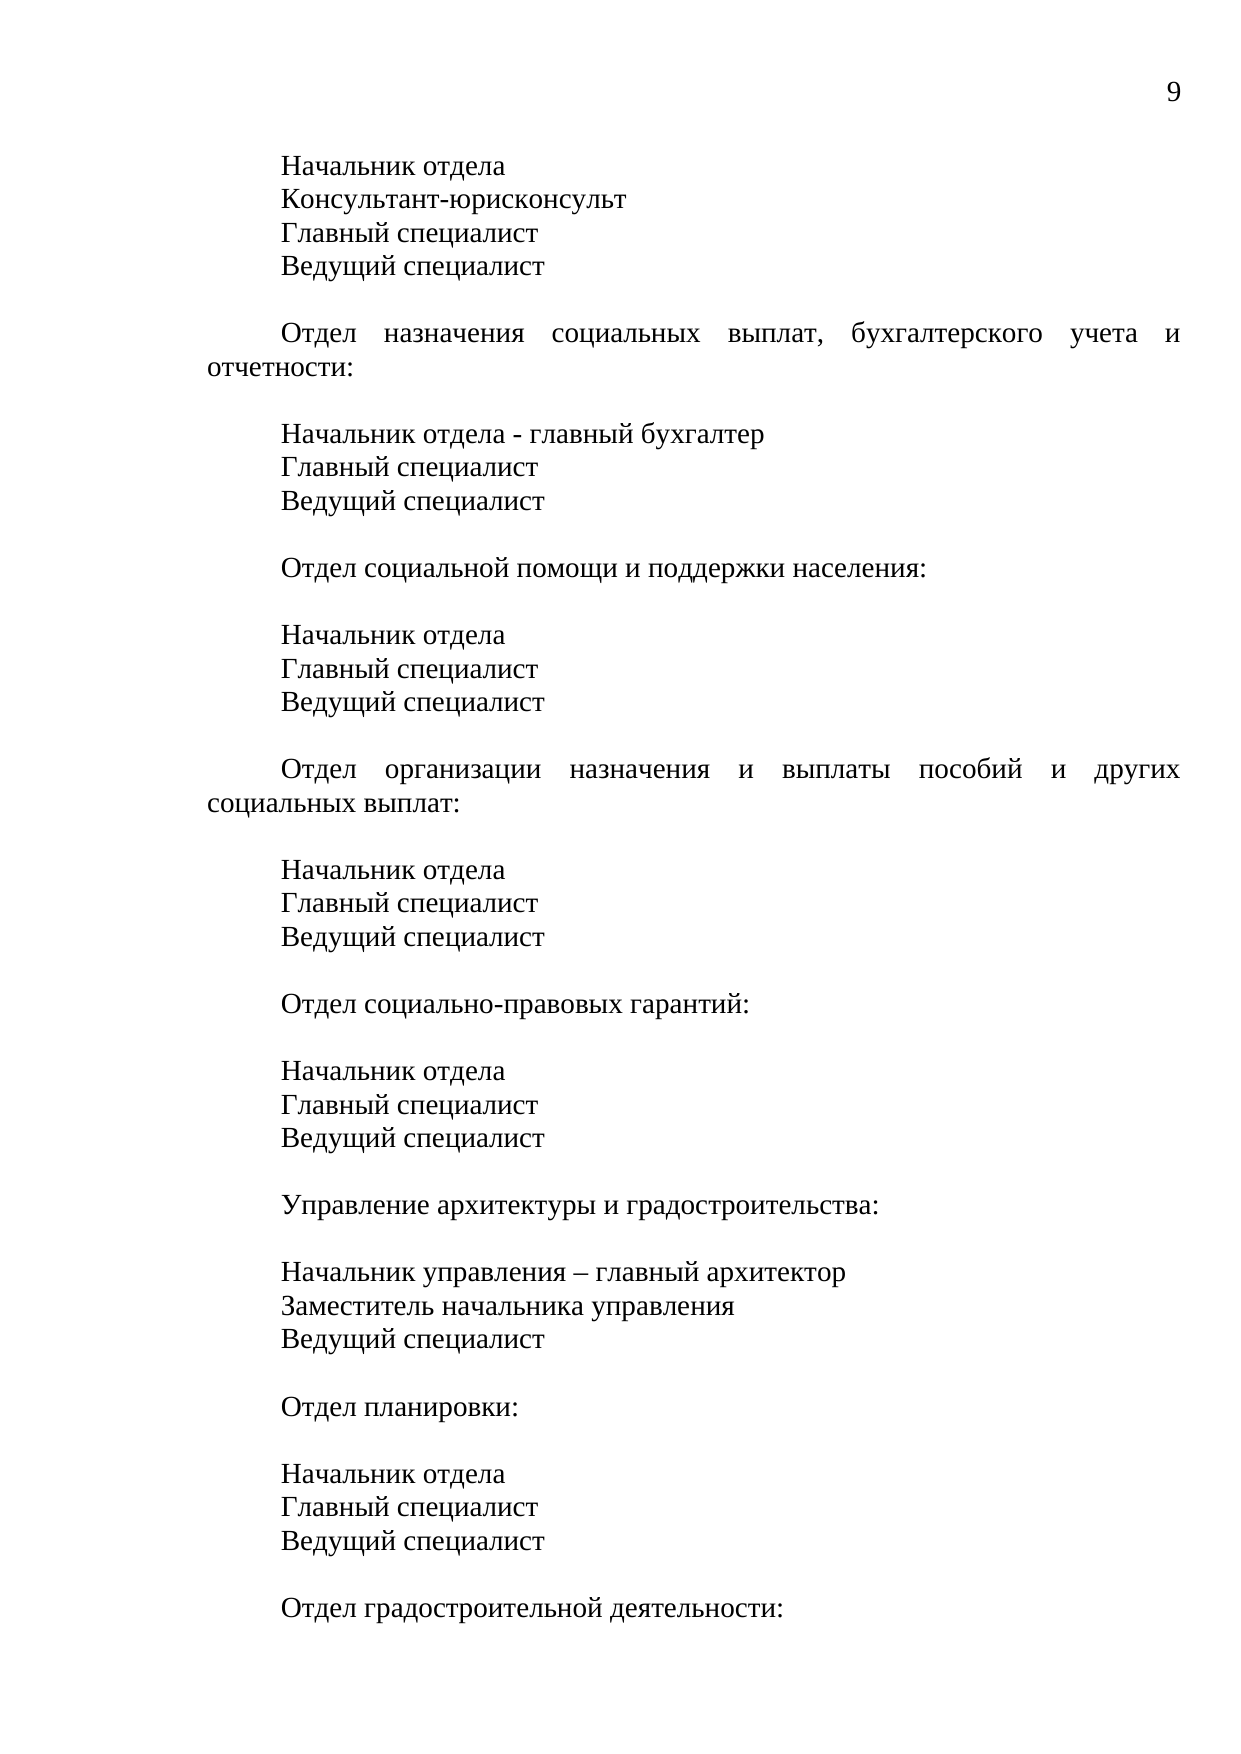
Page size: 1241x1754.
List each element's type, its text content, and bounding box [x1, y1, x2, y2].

text Ведущий специалист [207, 684, 1181, 718]
text Ведущий специалист [207, 919, 1181, 953]
text Начальник отдела [207, 1456, 1181, 1489]
text Ведущий специалист [207, 1523, 1181, 1556]
text Отдел назначения социальных выплат, бухгалтерского учета и отчетности: [207, 315, 1181, 382]
text Главный специалист [207, 449, 1181, 483]
text Отдел социальной помощи и поддержки населения: [207, 550, 1181, 584]
text Ведущий специалист [207, 1322, 1181, 1355]
text Главный специалист [207, 215, 1181, 248]
text Ведущий специалист [207, 483, 1181, 517]
text Начальник управления – главный архитектор [207, 1254, 1181, 1288]
text Начальник отдела [207, 148, 1181, 181]
text Главный специалист [207, 886, 1181, 919]
text Консультант-юрисконсульт [207, 181, 1181, 215]
text Главный специалист [207, 1087, 1181, 1120]
text Заместитель начальника управления [207, 1288, 1181, 1322]
text Отдел социально-правовых гарантий: [207, 986, 1181, 1020]
text Главный специалист [207, 651, 1181, 684]
text Начальник отдела - главный бухгалтер [207, 416, 1181, 449]
text Ведущий специалист [207, 1120, 1181, 1154]
text Начальник отдела [207, 852, 1181, 886]
text Начальник отдела [207, 1053, 1181, 1087]
text Управление архитектуры и градостроительства: [207, 1187, 1181, 1221]
text Отдел планировки: [207, 1389, 1181, 1422]
text Ведущий специалист [207, 248, 1181, 282]
text Отдел организации назначения и выплаты пособий и других социальных выплат: [207, 751, 1181, 818]
text Главный специалист [207, 1489, 1181, 1523]
text Отдел градостроительной деятельности: [207, 1590, 1181, 1623]
text Начальник отдела [207, 617, 1181, 651]
